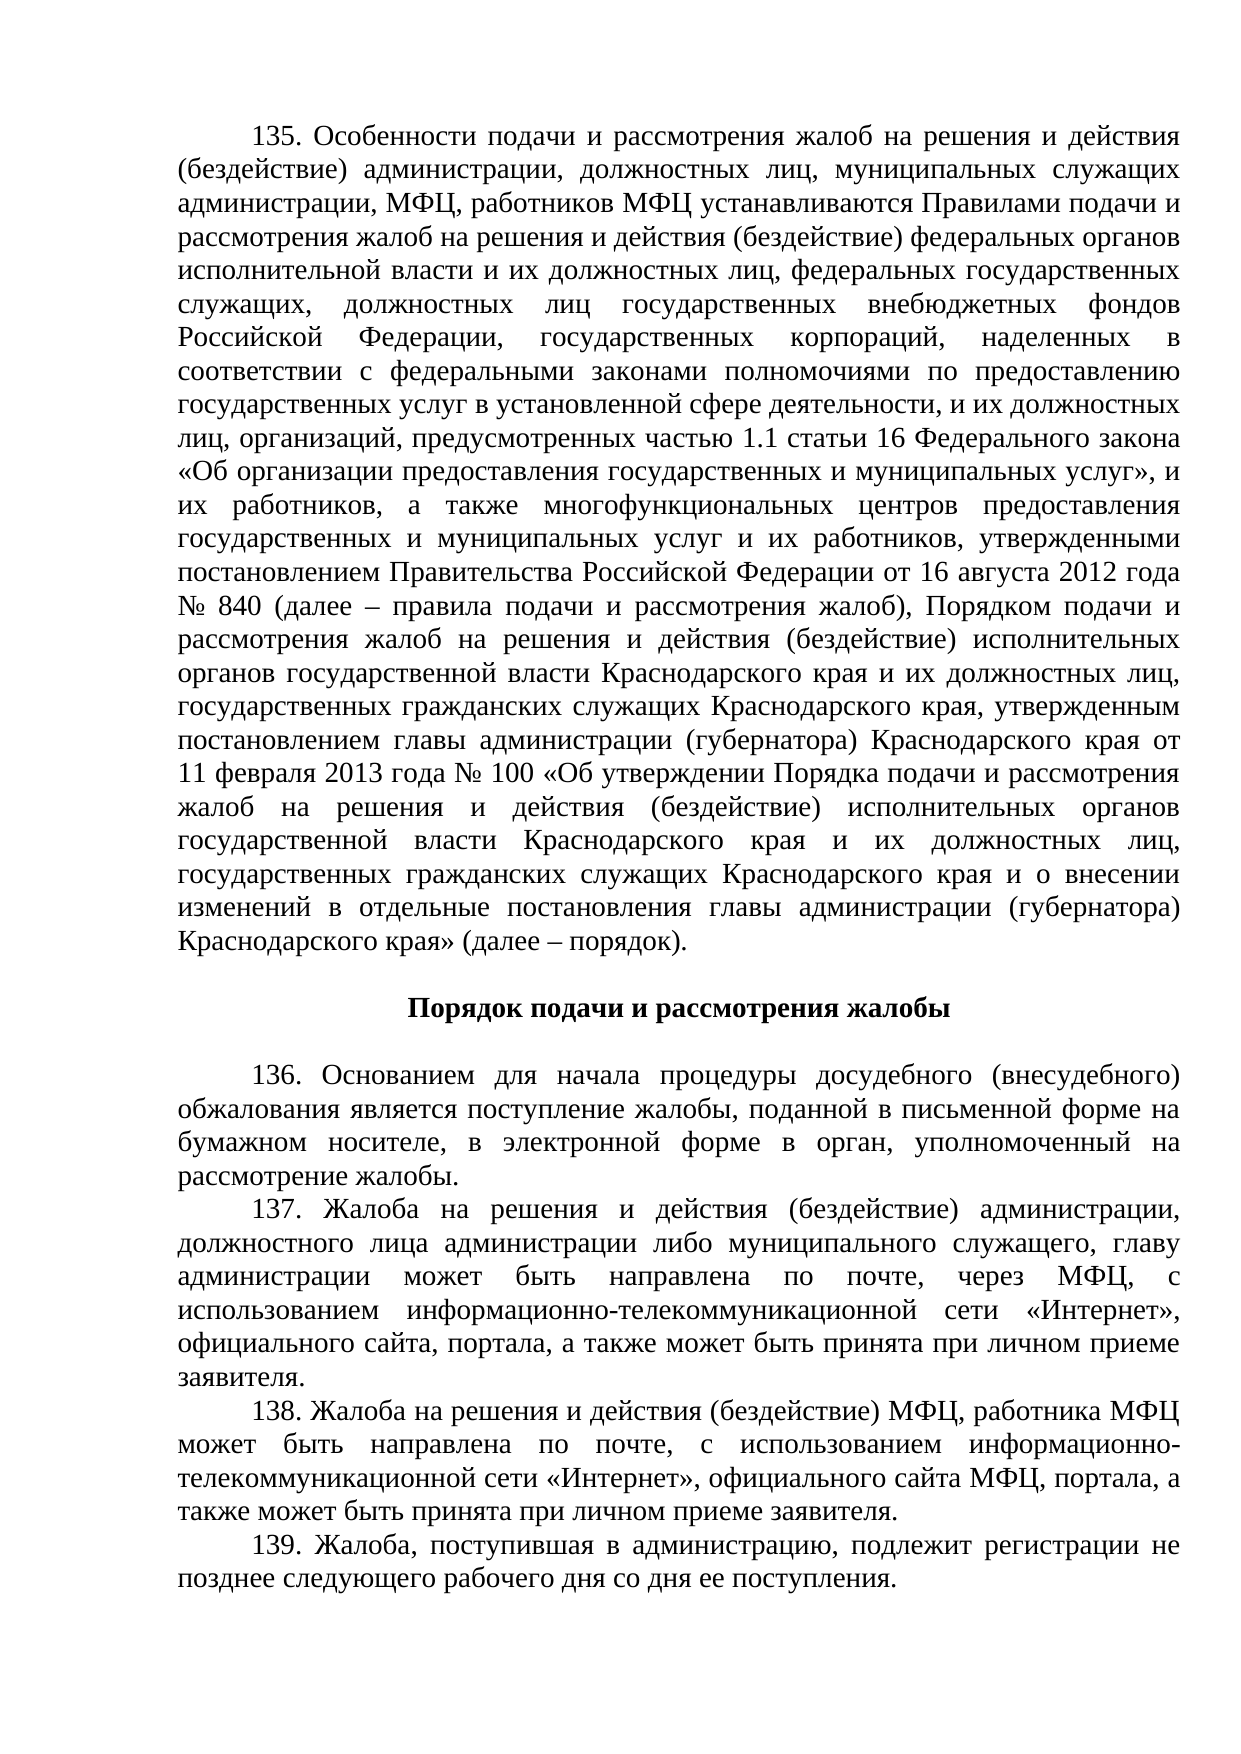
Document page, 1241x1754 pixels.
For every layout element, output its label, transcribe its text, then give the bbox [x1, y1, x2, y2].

text 138. Жалоба на решения и действия (бездействие) МФЦ, работника МФЦ может быть направлена по почте, с использованием информационно-телекоммуникационной сети «Интернет», официального сайта МФЦ, портала, а также может быть принята при личном приеме заявителя. [177, 1393, 1181, 1527]
text 135. Особенности подачи и рассмотрения жалоб на решения и действия (бездействие) администрации, должностных лиц, муниципальных служащих администрации, МФЦ, работников МФЦ устанавливаются Правилами подачи и рассмотрения жалоб на решения и действия (бездействие) федеральных органов исполнительной власти и их должностных лиц, федеральных государственных служащих, должностных лиц государственных внебюджетных фондов Российской Федерации, государственных корпораций, наделенных в соответствии с федеральными законами полномочиями по предоставлению государственных услуг в установленной сфере деятельности, и их должностных лиц, организаций, предусмотренных частью 1.1 статьи 16 Федерального закона «Об организации предоставления государственных и муниципальных услуг», и их работников, а также многофункциональных центров предоставления государственных и муниципальных услуг и их работников, утвержденными постановлением Правительства Российской Федерации от 16 августа 2012 года № 840 (далее – правила подачи и рассмотрения жалоб), Порядком подачи и рассмотрения жалоб на решения и действия (бездействие) исполнительных органов государственной власти Краснодарского края и их должностных лиц, государственных гражданских служащих Краснодарского края, утвержденным постановлением главы администрации (губернатора) Краснодарского края от 11 февраля 2013 года № 100 «Об утверждении Порядка подачи и рассмотрения жалоб на решения и действия (бездействие) исполнительных органов государственной власти Краснодарского края и их должностных лиц, государственных гражданских служащих Краснодарского края и о внесении изменений в отдельные постановления главы администрации (губернатора) Краснодарского края» (далее – порядок). [177, 118, 1181, 957]
text 137. Жалоба на решения и действия (бездействие) администрации, должностного лица администрации либо муниципального служащего, главу администрации может быть направлена по почте, через МФЦ, с использованием информационно-телекоммуникационной сети «Интернет», официального сайта, портала, а также может быть принята при личном приеме заявителя. [177, 1191, 1181, 1393]
text Порядок подачи и рассмотрения жалобы [177, 990, 1181, 1024]
text 139. Жалоба, поступившая в администрацию, подлежит регистрации не позднее следующего рабочего дня со дня ее поступления. [177, 1527, 1181, 1594]
text 136. Основанием для начала процедуры досудебного (внесудебного) обжалования является поступление жалобы, поданной в письменной форме на бумажном носителе, в электронной форме в орган, уполномоченный на рассмотрение жалобы. [177, 1057, 1181, 1191]
